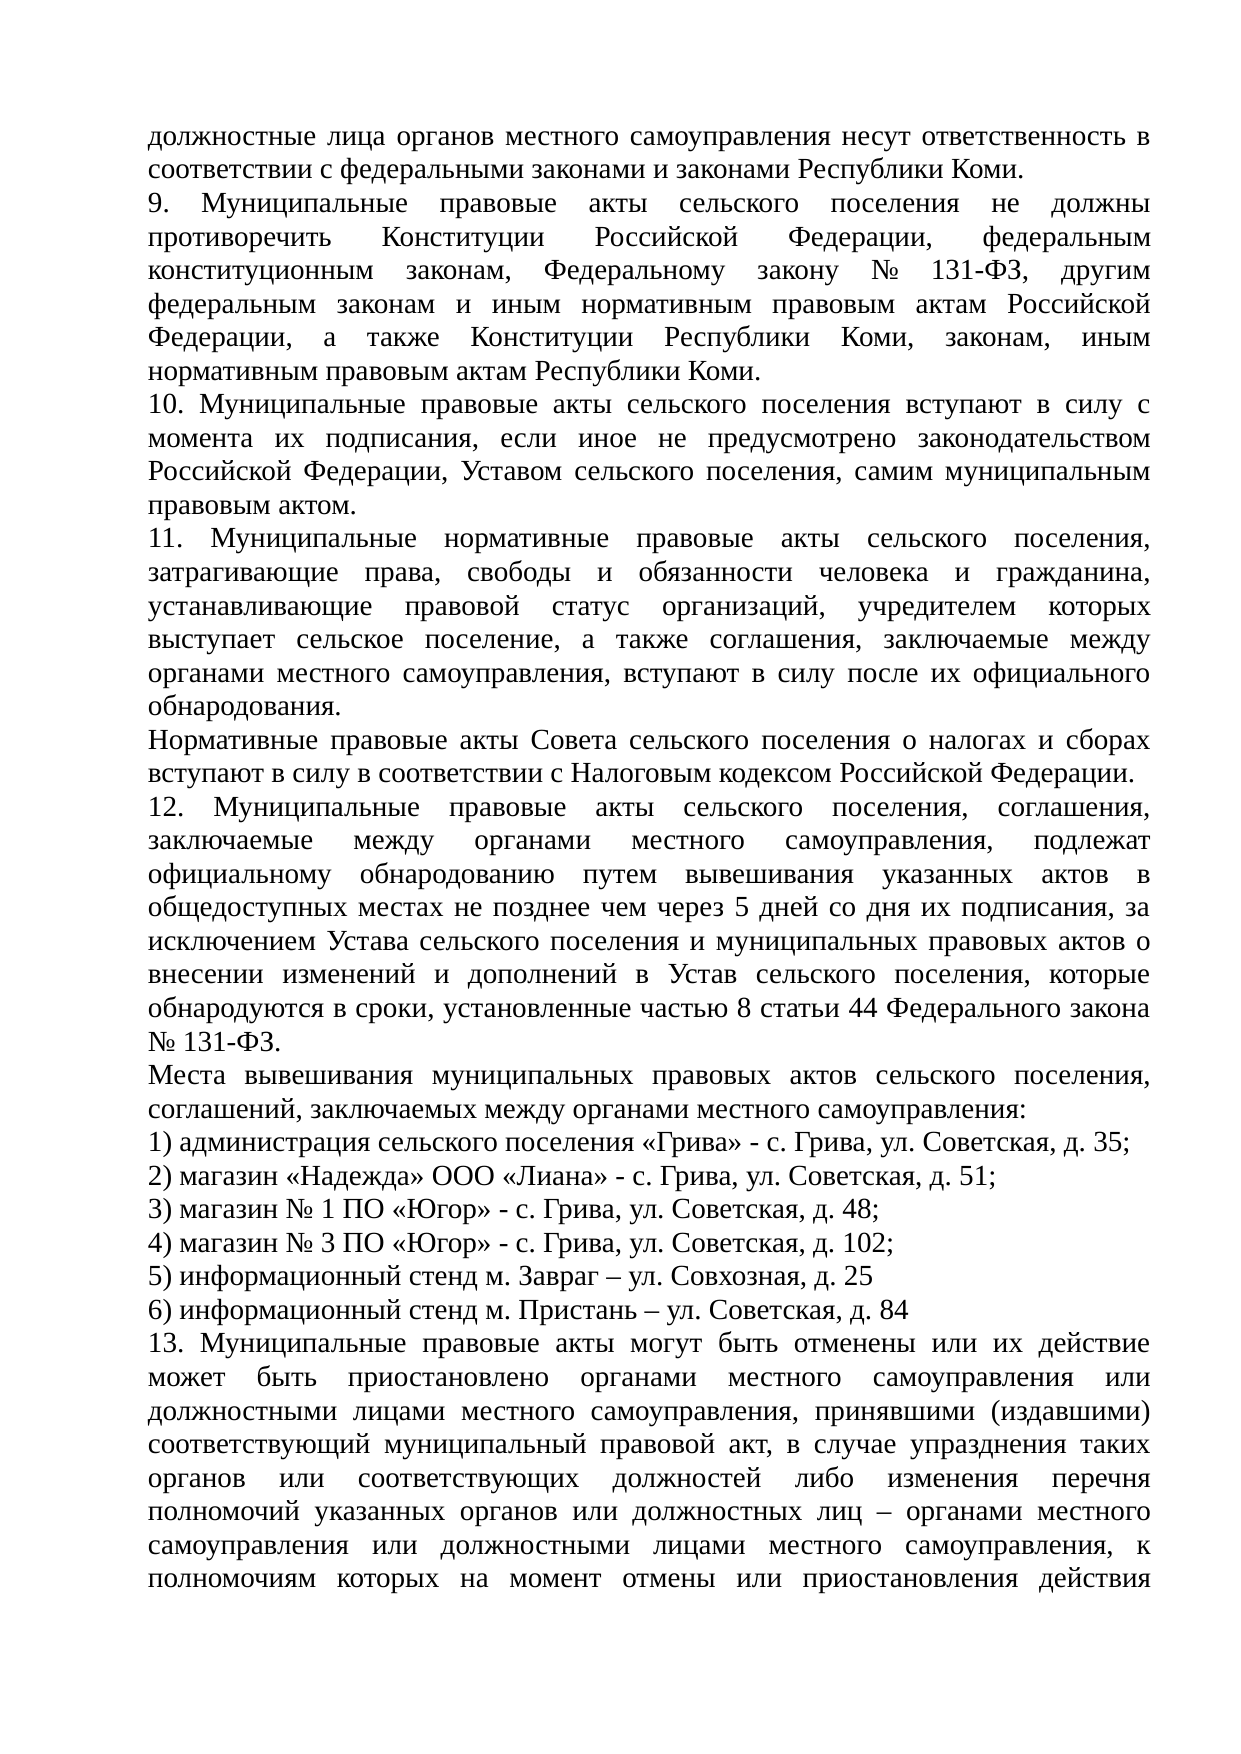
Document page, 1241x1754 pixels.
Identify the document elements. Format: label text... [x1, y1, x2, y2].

text Нормативные правовые акты Совета сельского поселения о налогах и сборах вступают в силу в соответствии с Налоговым кодексом Российской Федерации. [148, 722, 1152, 789]
text 11. Муниципальные нормативные правовые акты сельского поселения, затрагивающие права, свободы и обязанности человека и гражданина, устанавливающие правовой статус организаций, учредителем которых выступает сельское поселение, а также соглашения, заключаемые между органами местного самоуправления, вступают в силу после их официального обнародования. [148, 521, 1152, 722]
text 12. Муниципальные правовые акты сельского поселения, соглашения, заключаемые между органами местного самоуправления, подлежат официальному обнародованию путем вывешивания указанных актов в общедоступных местах не позднее чем через 5 дней со дня их подписания, за исключением Устава сельского поселения и муниципальных правовых актов о внесении изменений и дополнений в Устав сельского поселения, которые обнародуются в сроки, установленные частью 8 статьи 44 Федерального закона № 131-ФЗ. [148, 789, 1152, 1057]
text 4) магазин № 3 ПО «Югор» - с. Грива, ул. Советская, д. 102; [148, 1225, 1152, 1258]
text 2) магазин «Надежда» ООО «Лиана» - с. Грива, ул. Советская, д. 51; [148, 1158, 1152, 1191]
text 9. Муниципальные правовые акты сельского поселения не должны противоречить Конституции Российской Федерации, федеральным конституционным законам, Федеральному закону № 131-ФЗ, другим федеральным законам и иным нормативным правовым актам Российской Федерации, а также Конституции Республики Коми, законам, иным нормативным правовым актам Республики Коми. [148, 185, 1152, 386]
text 10. Муниципальные правовые акты сельского поселения вступают в силу с момента их подписания, если иное не предусмотрено законодательством Российской Федерации, Уставом сельского поселения, самим муниципальным правовым актом. [148, 386, 1152, 521]
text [148, 118, 1152, 185]
text 5) информационный стенд м. Завраг – ул. Совхозная, д. 25 [148, 1258, 1152, 1292]
text 3) магазин № 1 ПО «Югор» - с. Грива, ул. Советская, д. 48; [148, 1191, 1152, 1225]
text 1) администрация сельского поселения «Грива» - с. Грива, ул. Советская, д. 35; [148, 1124, 1152, 1158]
text Места вывешивания муниципальных правовых актов сельского поселения, соглашений, заключаемых между органами местного самоуправления: [148, 1057, 1152, 1124]
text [148, 1326, 1152, 1594]
text 6) информационный стенд м. Пристань – ул. Советская, д. 84 [148, 1292, 1152, 1326]
